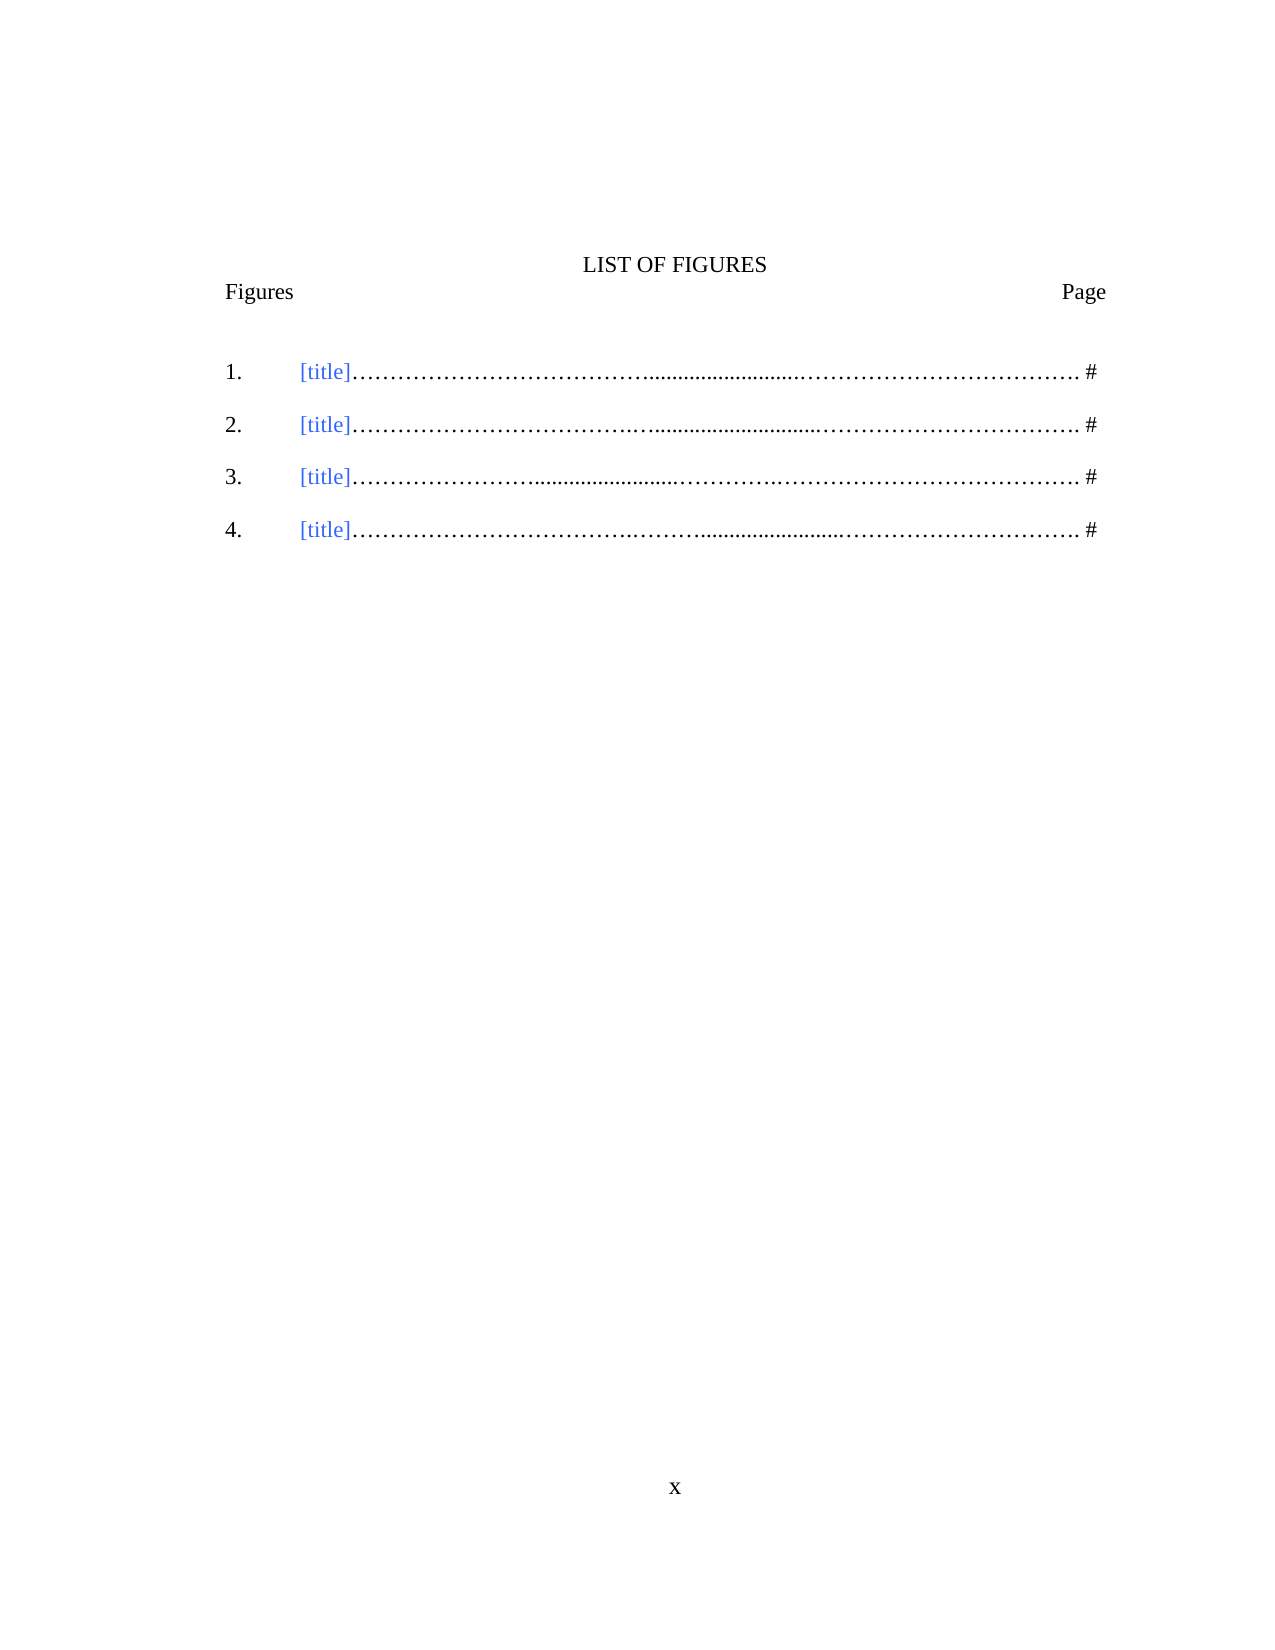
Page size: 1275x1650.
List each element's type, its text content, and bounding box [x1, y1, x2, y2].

subtitle LIST OF FIGURES [225, 225, 1125, 278]
list [title]………………………………… .………………………………. # [225, 358, 1125, 384]
list [title]……………………………….… ……………………………. # [225, 411, 1125, 437]
list [title]……………………………….……… …………………………. # [225, 516, 1125, 542]
text Figures Page [225, 278, 1125, 304]
list [title]…………………… ………….…………………………………. # [225, 463, 1125, 490]
